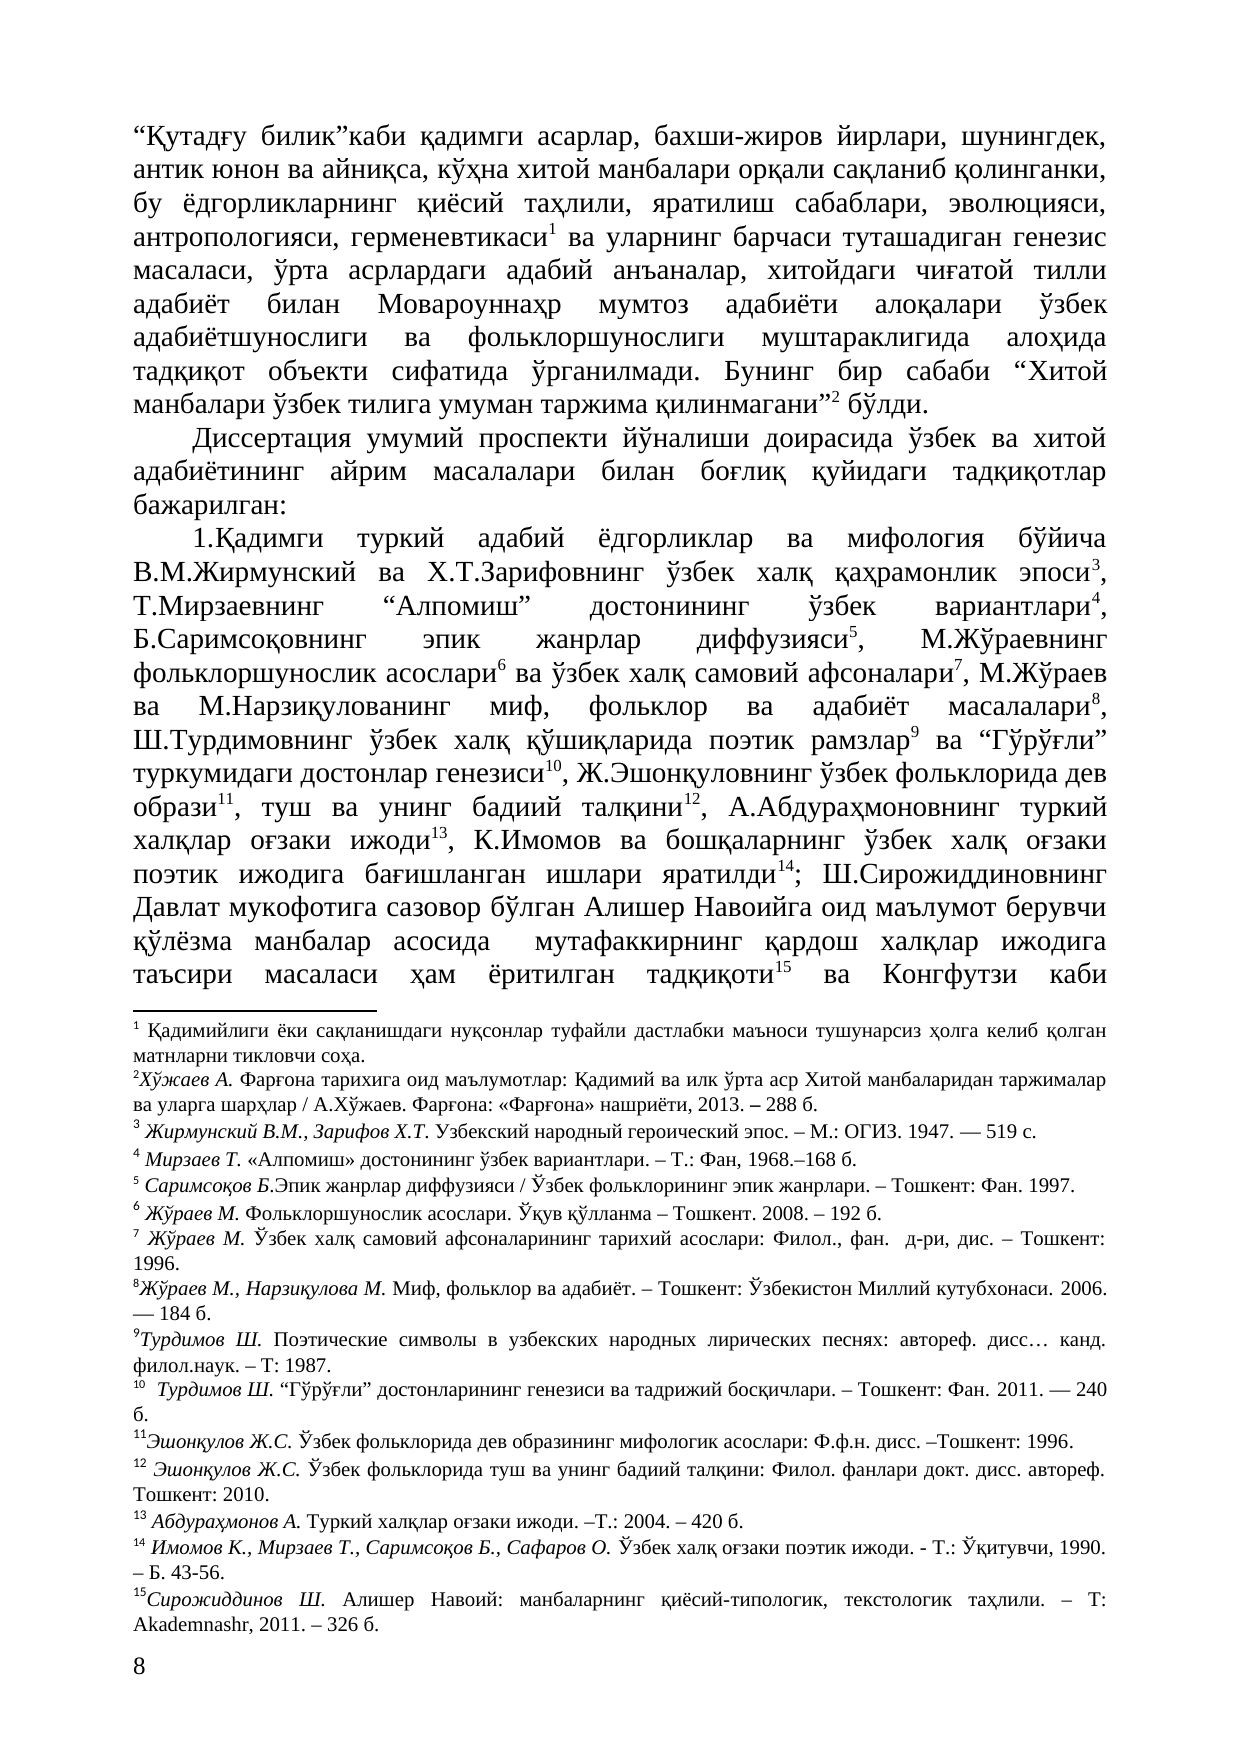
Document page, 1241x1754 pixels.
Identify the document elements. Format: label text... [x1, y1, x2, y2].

text Диссертация умумий проспекти йўналиши доирасида ўзбек ва хитой адабиётининг айрим масалалари билан боғлиқ қуйидаги тадқиқотлар бажарилган: [133, 420, 1107, 521]
list Қадимги туркий адабий ёдгорликлар ва мифология бўйича В.М.Жирмунский ва Х.Т.Зарифовнинг ўзбек халқ қаҳрамонлик эпоси, Т.Мирзаевнинг “Алпомиш” достонининг ўзбек вариантлари, Б.Саримсоқовнинг эпик жанрлар диффузияси, М.Жўраевнинг фольклоршунослик асослари ва ўзбек халқ самовий афсоналари, М.Жўраев ва М.Нарзиқулованинг миф, фольклор ва адабиёт масалалари, Ш.Турдимовнинг ўзбек халқ қўшиқларида поэтик рамзлар ва “Гўрўғли” туркумидаги достонлар генезиси, Ж.Эшонқуловнинг ўзбек фольклорида дев образи, туш ва унинг бадиий талқини, А.Абдураҳмоновнинг туркий халқлар оғзаки ижоди, К.Имомов ва бошқаларнинг ўзбек халқ оғзаки поэтик ижодига бағишланган ишлари яратилди; Ш.Сирожиддиновнинг Давлат мукофотига сазовор бўлган Алишер Навоийга оид маълумот берувчи қўлёзма манбалар асосида мутафаккирнинг қардош халқлар ижодига таъсири масаласи ҳам ёритилган тадқиқоти ва Конгфутзи каби мутафаккирларнинг фалсафий-бадиий фикр тараққиётида тутган ўрни, М.Муҳиддиновнинг XVIII асрда ХХР СУАР ҳудудида ижод қилган Ғарибийнинг “Шоҳ Баҳром ва Дилором” асари, Ҳ.Солиҳованинг Алишер Навоийнинг Шинжон ҳудудидаги издошлари, Д.Рўзиеванинг Алишер Навоий традициялари Абдураҳим Низорий ижодида, Д.Райҳоновнинг Алишер Навоийнинг уйғурлар адабий ҳаётидаги ўрни мавзулари ўрганилишига бағишланган илмий асарлари майдонга келди. [133, 655, 1107, 990]
list Қадимги туркий адабий ёдгорликлар ва мифология бўйича В.М.Жирмунский ва Х.Т.Зарифовнинг ўзбек халқ қаҳрамонлик эпоси, Т.Мирзаевнинг “Алпомиш” достонининг ўзбек вариантлари, Б.Саримсоқовнинг эпик жанрлар диффузияси, М.Жўраевнинг фольклоршунослик асослари ва ўзбек халқ самовий афсоналари, М.Жўраев ва М.Нарзиқулованинг миф, фольклор ва адабиёт масалалари, Ш.Турдимовнинг ўзбек халқ қўшиқларида поэтик рамзлар ва “Гўрўғли” туркумидаги достонлар генезиси, Ж.Эшонқуловнинг ўзбек фольклорида дев образи, туш ва унинг бадиий талқини, А.Абдураҳмоновнинг туркий халқлар оғзаки ижоди, К.Имомов ва бошқаларнинг ўзбек халқ оғзаки поэтик ижодига бағишланган ишлари яратилди; Ш.Сирожиддиновнинг Давлат мукофотига сазовор бўлган Алишер Навоийга оид маълумот берувчи қўлёзма манбалар асосида мутафаккирнинг қардош халқлар ижодига таъсири масаласи ҳам ёритилган тадқиқоти ва Конгфутзи каби мутафаккирларнинг фалсафий-бадиий фикр тараққиётида тутган ўрни, М.Муҳиддиновнинг XVIII асрда ХХР СУАР ҳудудида ижод қилган Ғарибийнинг “Шоҳ Баҳром ва Дилором” асари, Ҳ.Солиҳованинг Алишер Навоийнинг Шинжон ҳудудидаги издошлари, Д.Рўзиеванинг Алишер Навоий традициялари Абдураҳим Низорий ижодида, Д.Райҳоновнинг Алишер Навоийнинг уйғурлар адабий ҳаётидаги ўрни мавзулари ўрганилишига бағишланган илмий асарлари майдонга келди. [133, 521, 1107, 655]
